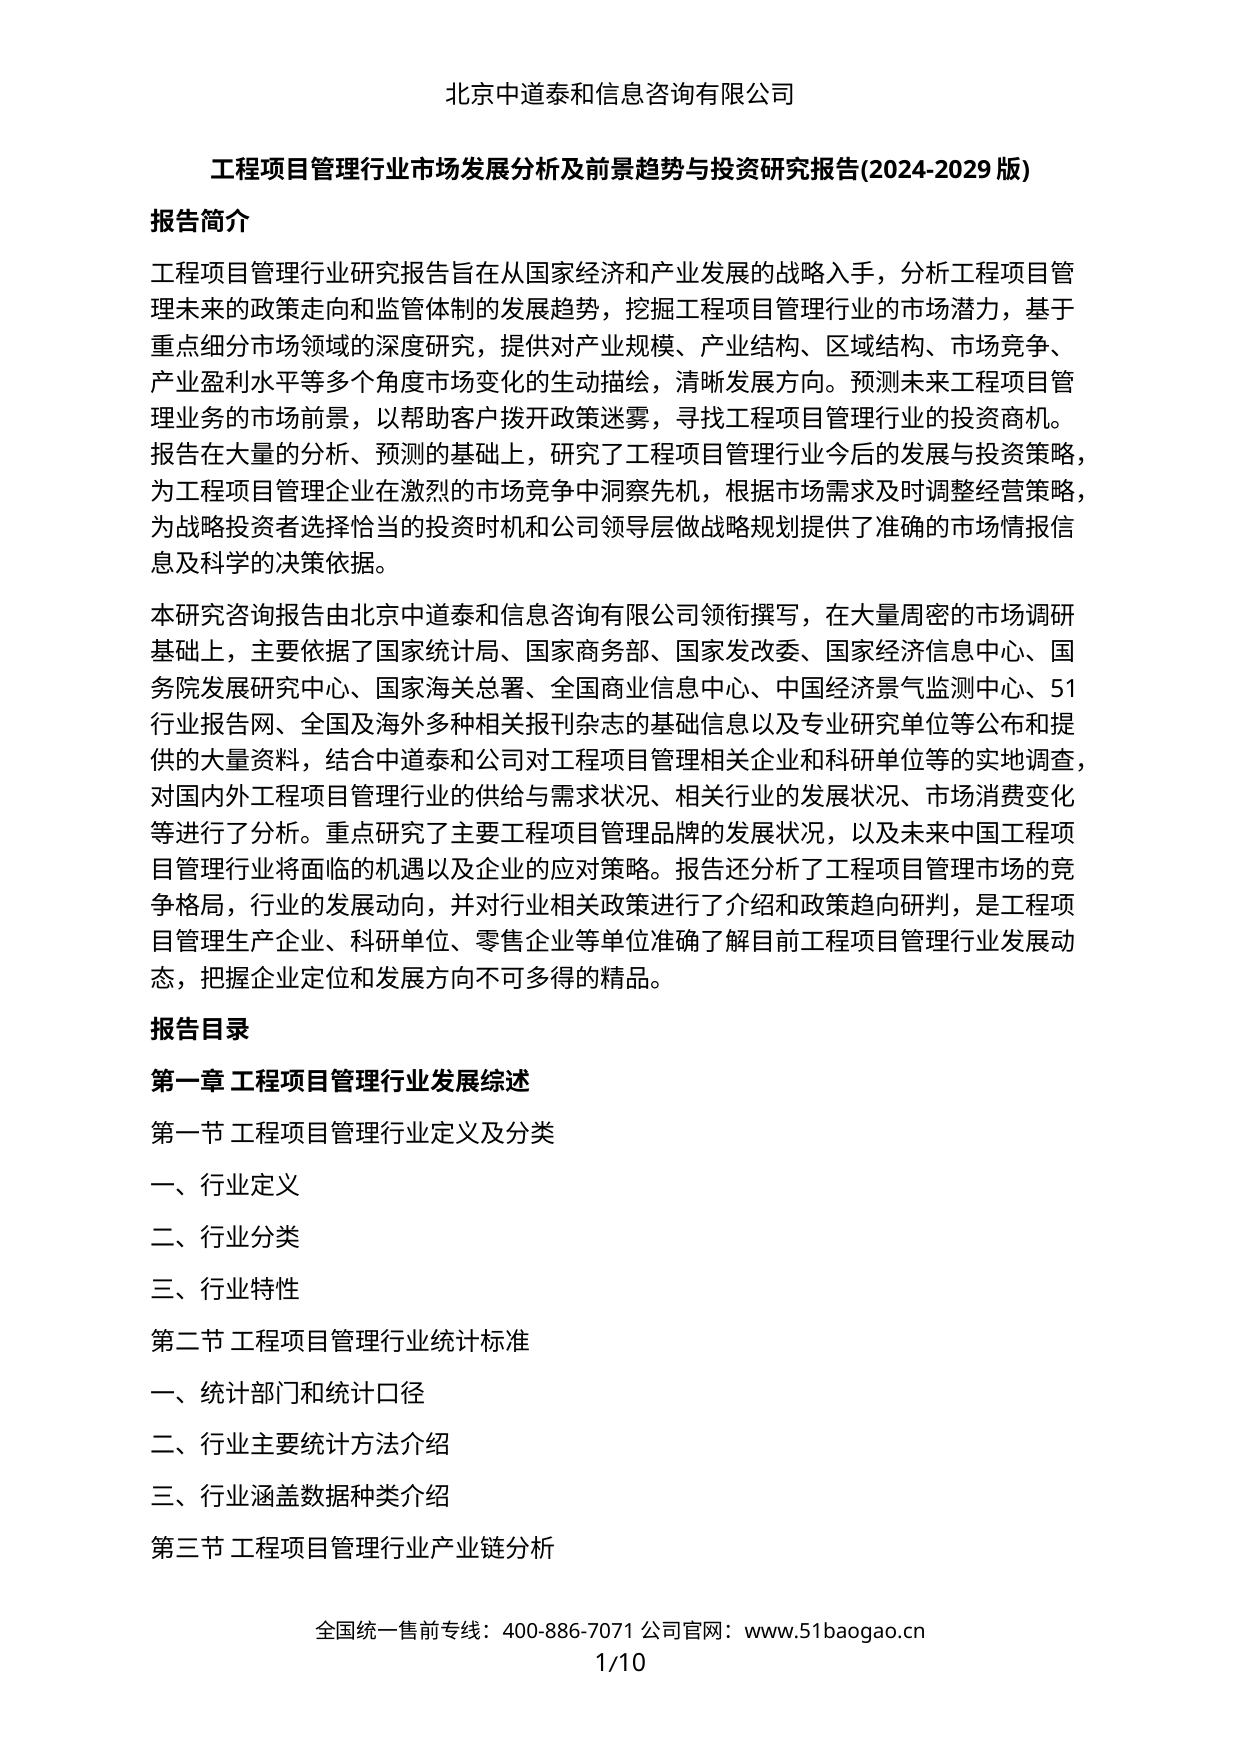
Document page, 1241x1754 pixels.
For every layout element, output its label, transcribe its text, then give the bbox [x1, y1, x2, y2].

text 一、行业定义 [150, 1166, 1090, 1202]
text 三、行业涵盖数据种类介绍 [150, 1477, 1090, 1513]
text 三、行业特性 [150, 1269, 1090, 1306]
text 第二节 工程项目管理行业统计标准 [150, 1321, 1090, 1357]
text 报告目录 [150, 1010, 1090, 1046]
text 第一章 工程项目管理行业发展综述 [150, 1062, 1090, 1098]
text 第三节 工程项目管理行业产业链分析 [150, 1529, 1090, 1565]
text 第一节 工程项目管理行业定义及分类 [150, 1114, 1090, 1150]
text 工程项目管理行业市场发展分析及前景趋势与投资研究报告(2024-2029版) [150, 150, 1090, 186]
text 二、行业主要统计方法介绍 [150, 1425, 1090, 1461]
text 报告简介 [150, 202, 1090, 238]
text 本研究咨询报告由北京中道泰和信息咨询有限公司领衔撰写，在大量周密的市场调研基础上，主要依据了国家统计局、国家商务部、国家发改委、国家经济信息中心、国务院发展研究中心、国家海关总署、全国商业信息中心、中国经济景气监测中心、51行业报告网、全国及海外多种相关报刊杂志的基础信息以及专业研究单位等公布和提供的大量资料，结合中道泰和公司对工程项目管理相关企业和科研单位等的实地调查，对国内外工程项目管理行业的供给与需求状况、相关行业的发展状况、市场消费变化等进行了分析。重点研究了主要工程项目管理品牌的发展状况，以及未来中国工程项目管理行业将面临的机遇以及企业的应对策略。报告还分析了工程项目管理市场的竞争格局，行业的发展动向，并对行业相关政策进行了介绍和政策趋向研判，是工程项目管理生产企业、科研单位、零售企业等单位准确了解目前工程项目管理行业发展动态，把握企业定位和发展方向不可多得的精品。 [150, 596, 1090, 994]
text 工程项目管理行业研究报告旨在从国家经济和产业发展的战略入手，分析工程项目管理未来的政策走向和监管体制的发展趋势，挖掘工程项目管理行业的市场潜力，基于重点细分市场领域的深度研究，提供对产业规模、产业结构、区域结构、市场竞争、产业盈利水平等多个角度市场变化的生动描绘，清晰发展方向。预测未来工程项目管理业务的市场前景，以帮助客户拨开政策迷雾，寻找工程项目管理行业的投资商机。报告在大量的分析、预测的基础上，研究了工程项目管理行业今后的发展与投资策略，为工程项目管理企业在激烈的市场竞争中洞察先机，根据市场需求及时调整经营策略，为战略投资者选择恰当的投资时机和公司领导层做战略规划提供了准确的市场情报信息及科学的决策依据。 [150, 254, 1090, 580]
text 一、统计部门和统计口径 [150, 1373, 1090, 1409]
text 二、行业分类 [150, 1217, 1090, 1254]
